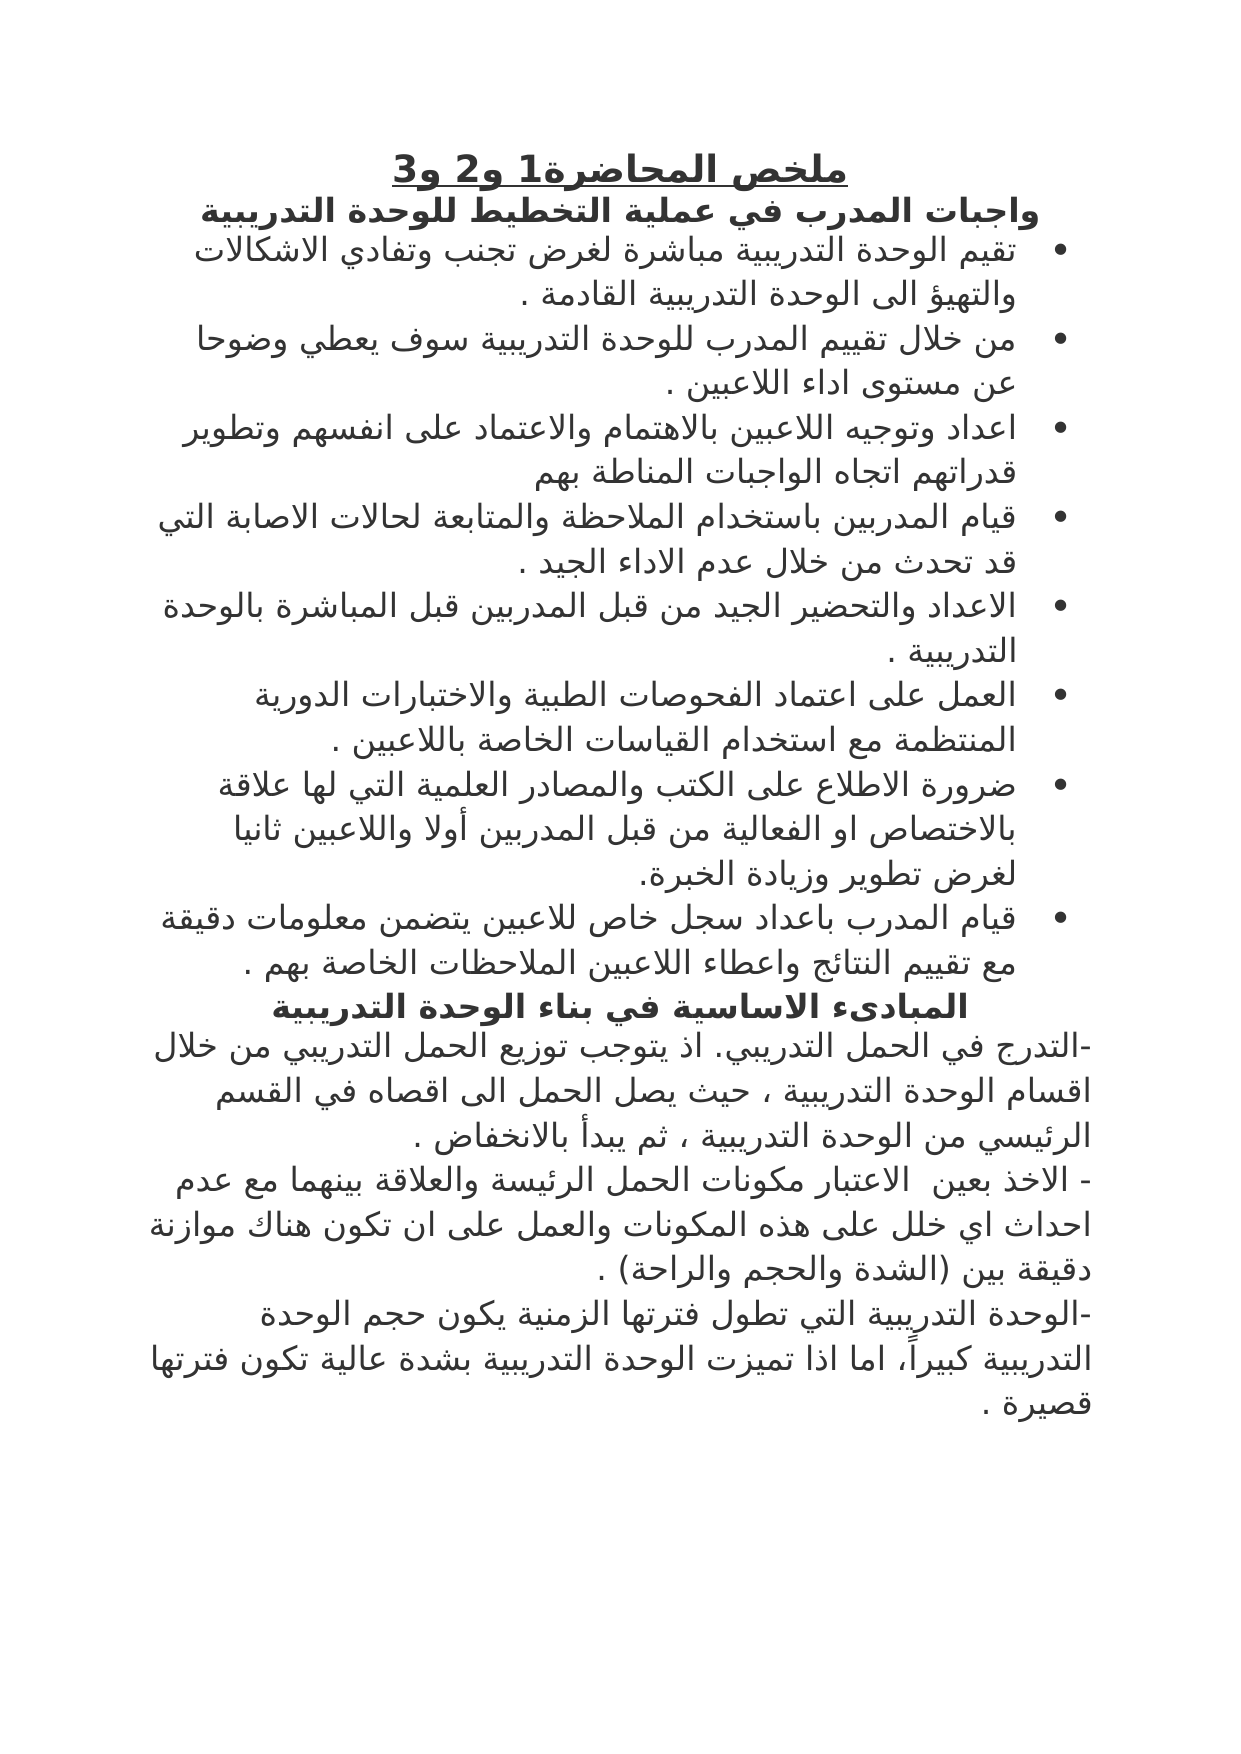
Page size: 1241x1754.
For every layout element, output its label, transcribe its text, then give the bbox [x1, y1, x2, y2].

list من خلال تقييم المدرب للوحدة التدريبية سوف يعطي وضوحا عن مستوى اداء اللاعبين . [148, 319, 1055, 403]
subtitle ملخص المحاضرة1 و2 و3 [148, 148, 1093, 191]
text -التدرج في الحمل التدريبي. اذ يتوجب توزيع الحمل التدريبي من خلال اقسام الوحدة التدريبية ، حيث يصل الحمل الى اقصاه في القسم الرئيسي من الوحدة التدريبية ، ثم يبدأ بالانخفاض . [148, 1027, 1093, 1155]
subtitle واجبات المدرب في عملية التخطيط للوحدة التدريبية [148, 191, 1093, 230]
list العمل على اعتماد الفحوصات الطبية والاختبارات الدورية المنتظمة مع استخدام القياسات الخاصة باللاعبين . [148, 676, 1055, 759]
list الاعداد والتحضير الجيد من قبل المدربين قبل المباشرة بالوحدة التدريبية . [148, 587, 1055, 670]
text -الوحدة التدريبية التي تطول فترتها الزمنية يكون حجم الوحدة التدريبية كبيراً، اما اذا تميزت الوحدة التدريبية بشدة عالية تكون فترتها قصيرة . [148, 1294, 1093, 1422]
text - الاخذ بعين الاعتبار مكونات الحمل الرئيسة والعلاقة بينهما مع عدم احداث اي خلل على هذه المكونات والعمل على ان تكون هناك موازنة دقيقة بين (الشدة والحجم والراحة) . [148, 1161, 1093, 1289]
list قيام المدربين باستخدام الملاحظة والمتابعة لحالات الاصابة التي قد تحدث من خلال عدم الاداء الجيد . [148, 498, 1055, 581]
list قيام المدرب باعداد سجل خاص للاعبين يتضمن معلومات دقيقة مع تقييم النتائج واعطاء اللاعبين الملاحظات الخاصة بهم . [148, 899, 1055, 982]
text المبادىء الاساسية في بناء الوحدة التدريبية [148, 988, 1093, 1027]
list ضرورة الاطلاع على الكتب والمصادر العلمية التي لها علاقة بالاختصاص او الفعالية من قبل المدربين أولا واللاعبين ثانيا لغرض تطوير وزيادة الخبرة. [148, 765, 1055, 893]
list اعداد وتوجيه اللاعبين بالاهتمام والاعتماد على انفسهم وتطوير قدراتهم اتجاه الواجبات المناطة بهم [148, 408, 1055, 492]
list تقيم الوحدة التدريبية مباشرة لغرض تجنب وتفادي الاشكالات والتهيؤ الى الوحدة التدريبية القادمة . [148, 230, 1055, 313]
